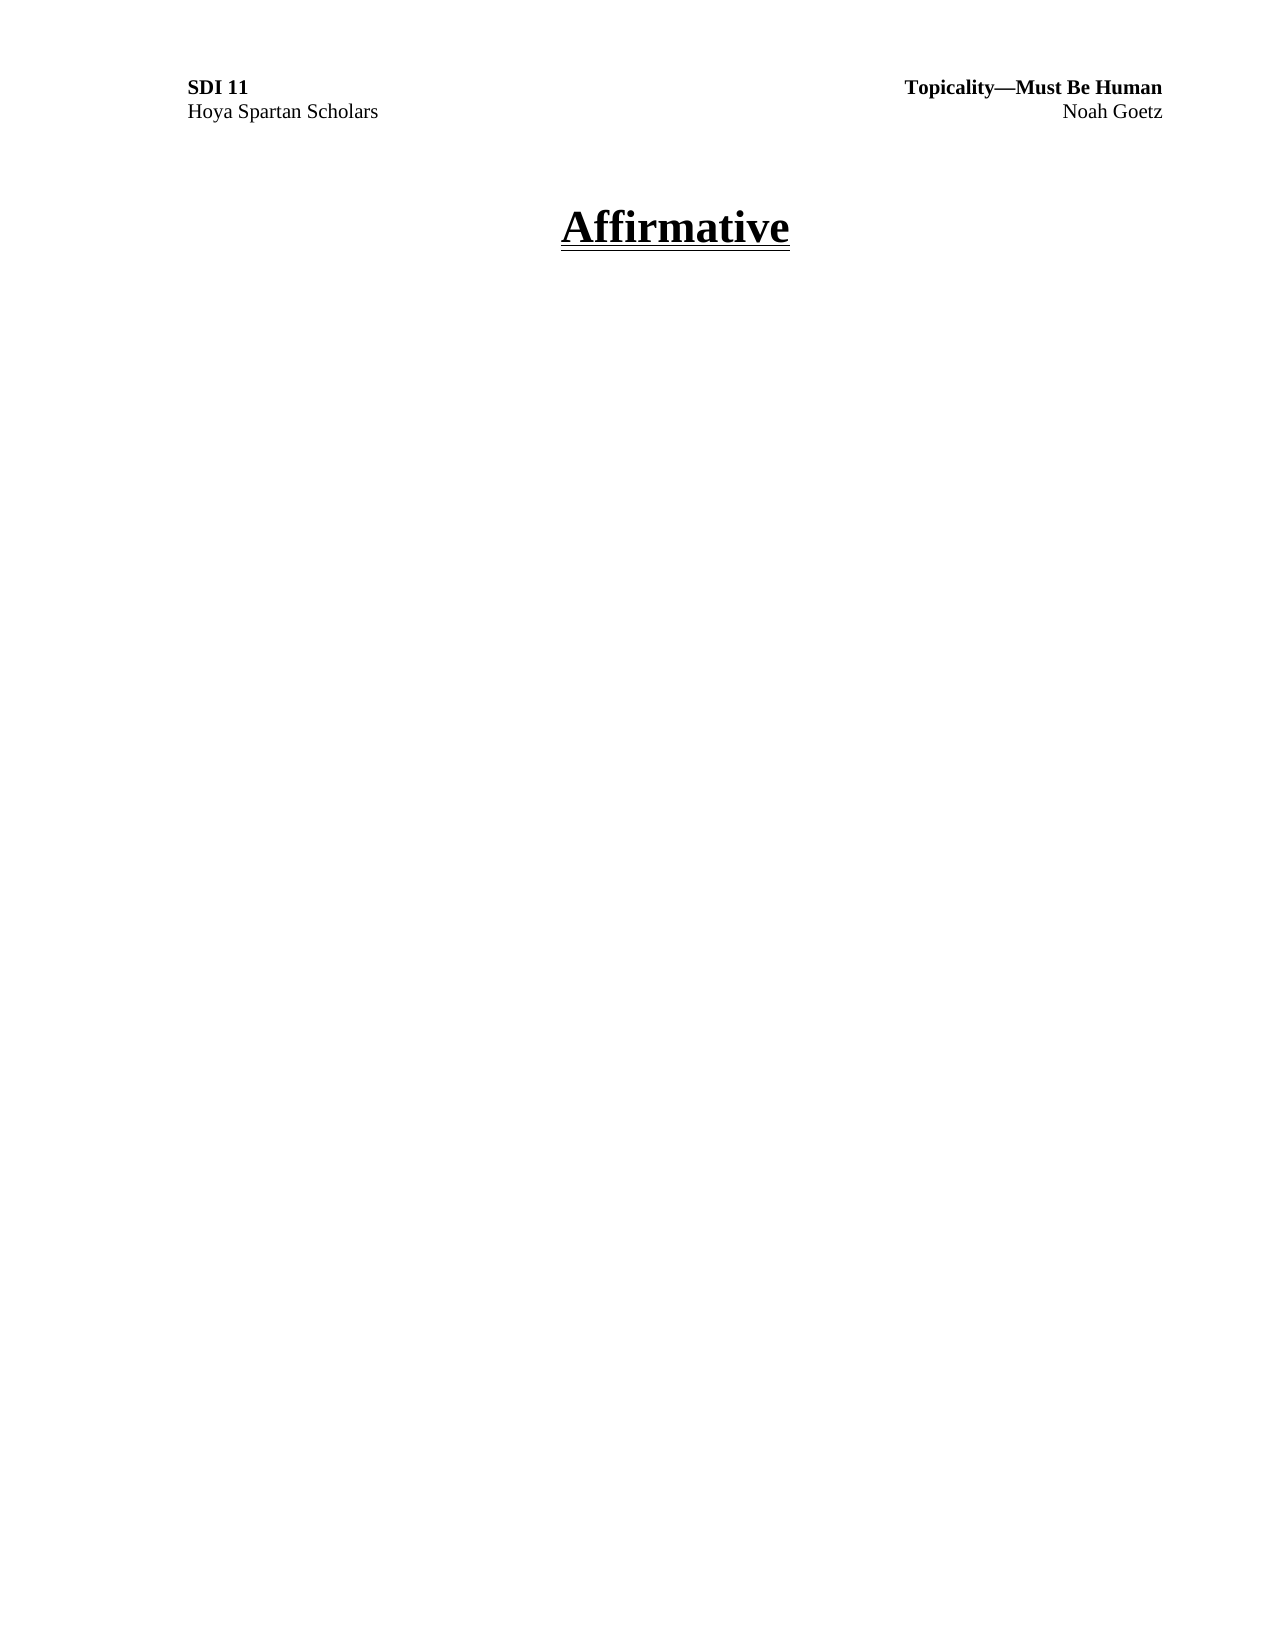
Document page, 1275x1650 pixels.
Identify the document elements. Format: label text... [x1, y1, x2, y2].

subtitle Affirmative [187, 200, 1087, 253]
